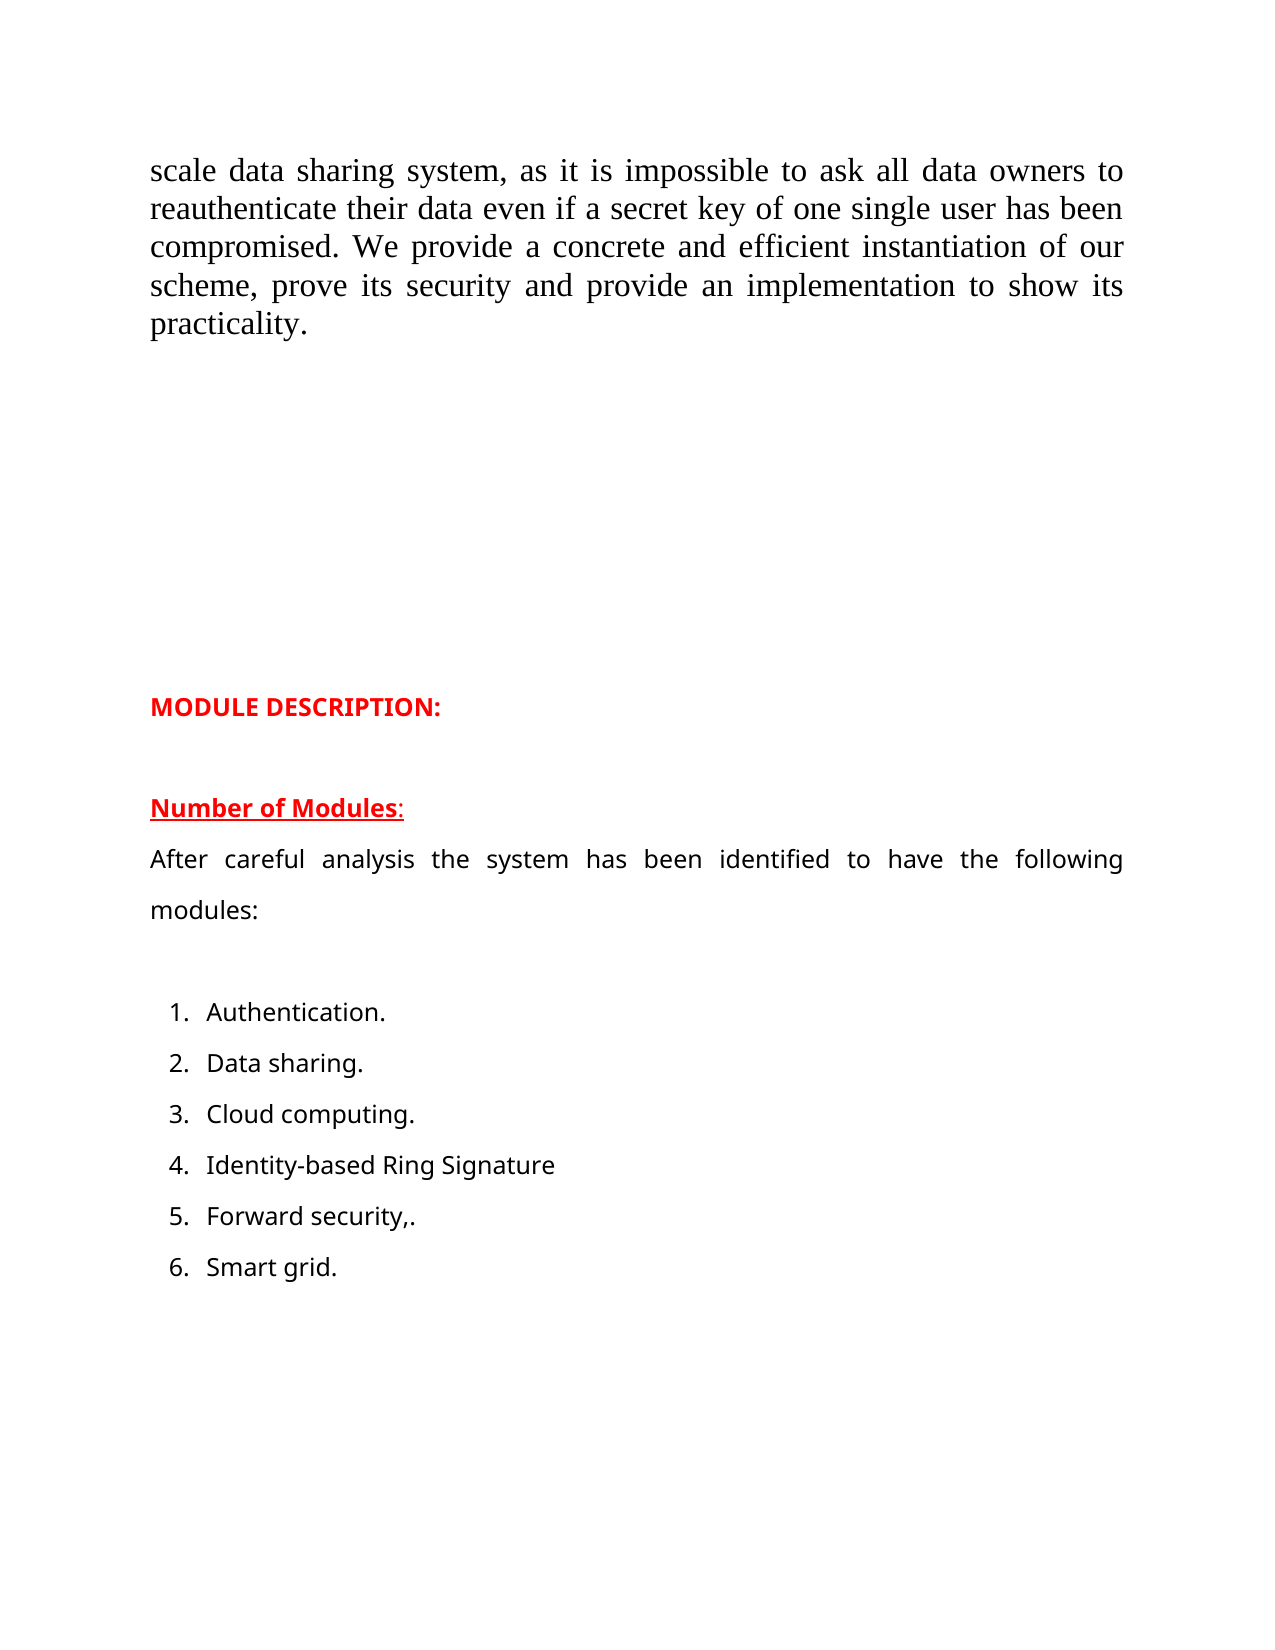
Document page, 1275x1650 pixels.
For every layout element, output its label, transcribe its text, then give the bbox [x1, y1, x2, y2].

list Authentication. [169, 994, 1125, 1029]
list Identity-based Ring Signature [169, 1148, 1125, 1182]
list Cloud computing. [169, 1097, 1125, 1131]
list Smart grid. [169, 1250, 1125, 1284]
text After careful analysis the system has been identified to have the following modules: [150, 841, 1125, 927]
list Data sharing. [169, 1046, 1125, 1080]
subtitle Number of Modules: [150, 790, 1125, 824]
text MODULE DESCRIPTION: [150, 689, 1125, 723]
list Forward security,. [169, 1199, 1125, 1233]
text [150, 150, 1125, 342]
